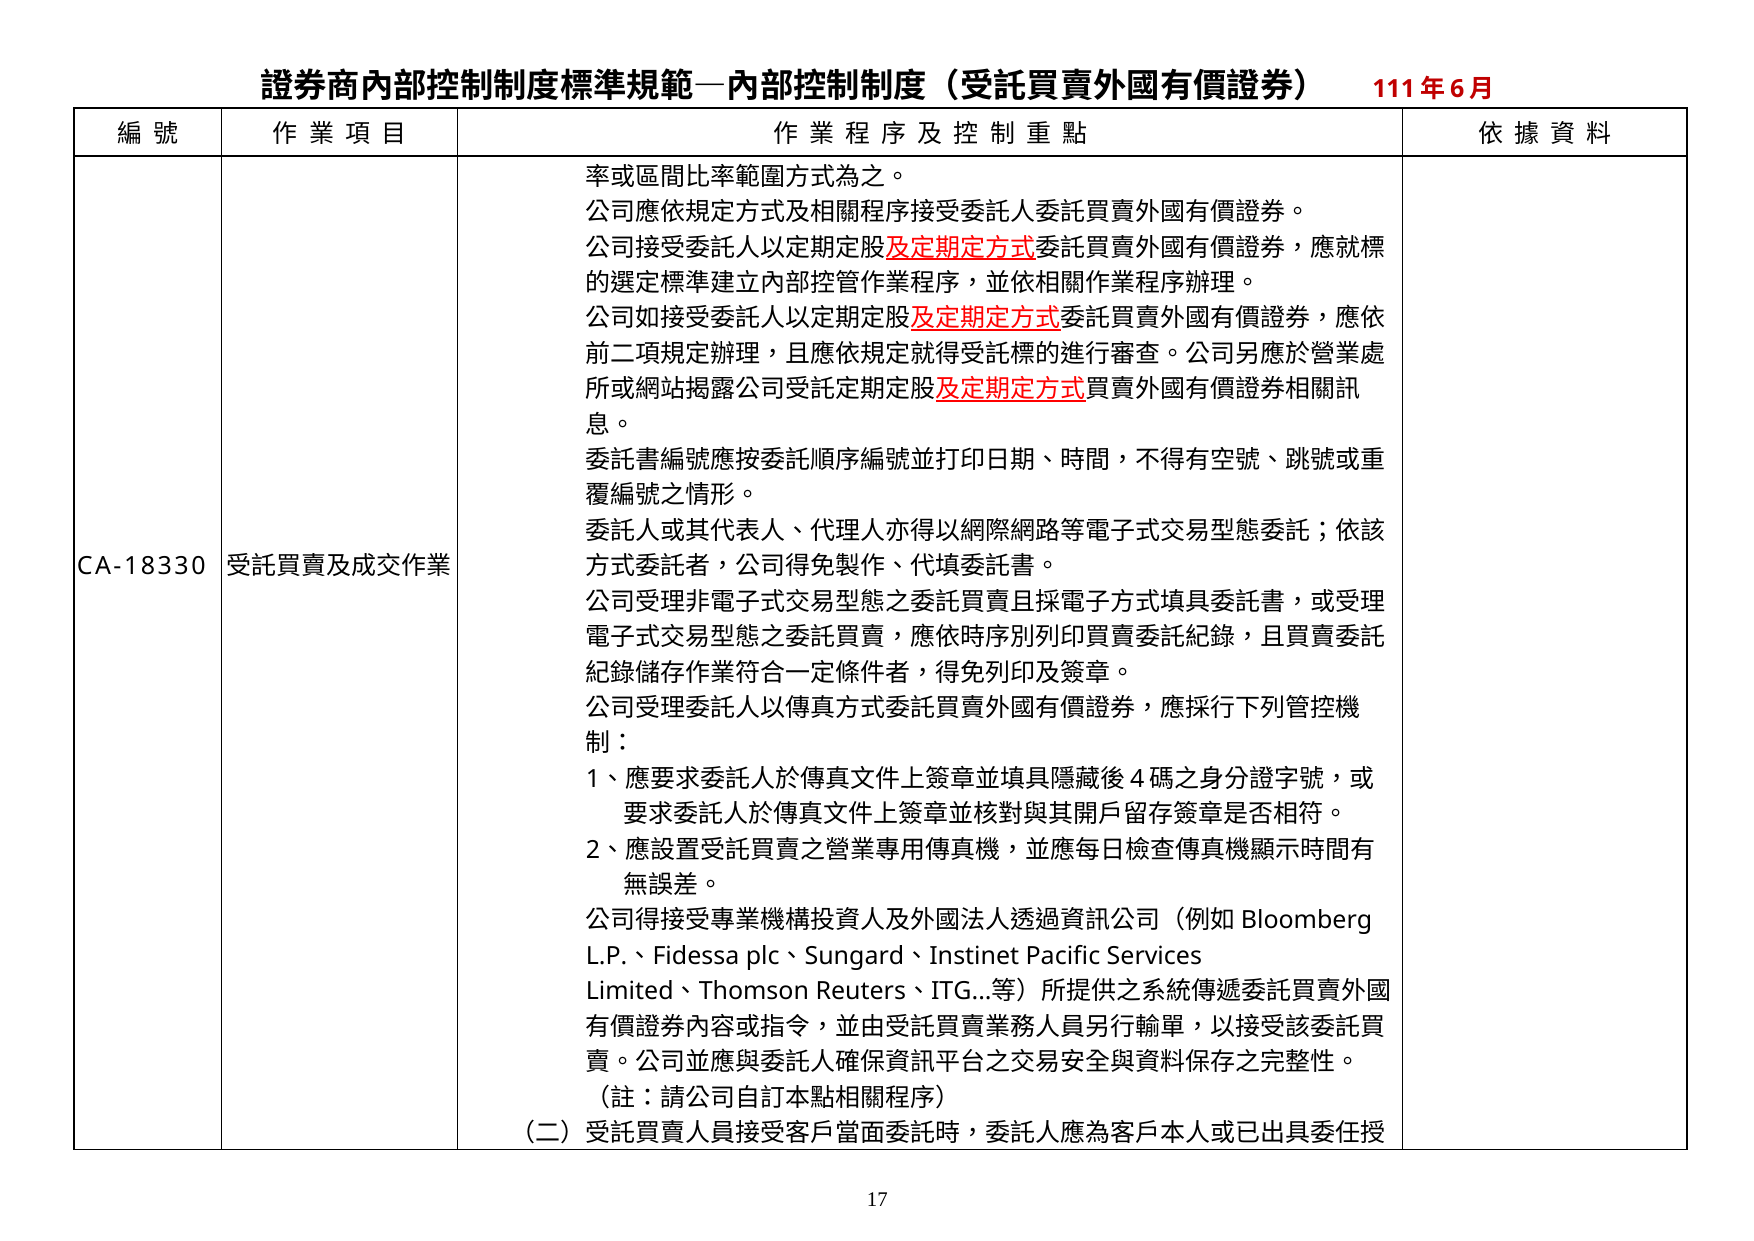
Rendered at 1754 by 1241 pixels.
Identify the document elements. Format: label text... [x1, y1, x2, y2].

table_header 作 業 程 序 及 控 制 重 點 [458, 109, 1402, 155]
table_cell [458, 157, 1402, 1148]
table_header 編 號 [75, 109, 221, 155]
table_header 依 據 資 料 [1403, 109, 1686, 155]
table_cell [75, 157, 221, 1148]
table_header 作 業 項 目 [222, 109, 457, 155]
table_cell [222, 157, 457, 1148]
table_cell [1403, 157, 1686, 1148]
